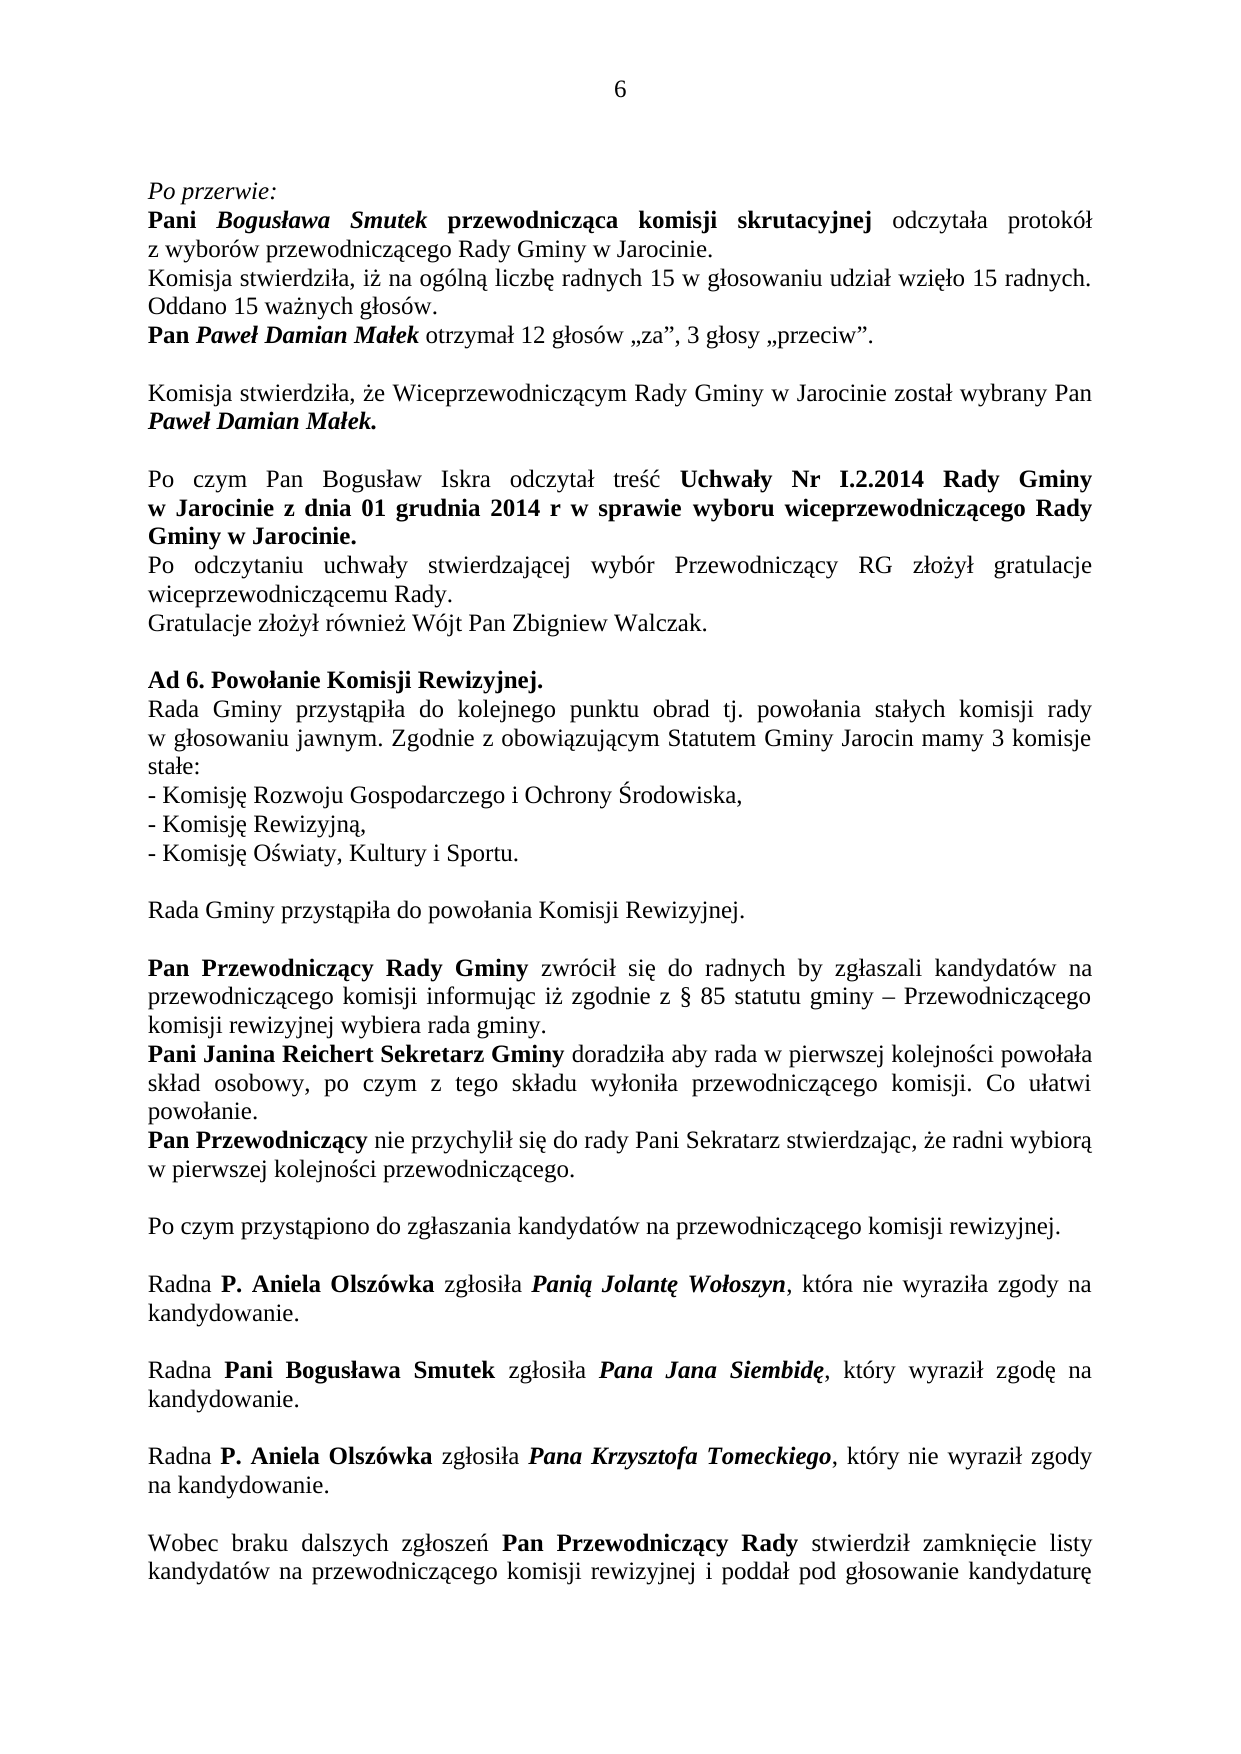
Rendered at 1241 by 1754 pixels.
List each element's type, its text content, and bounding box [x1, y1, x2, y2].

text Pan Przewodniczący Rady Gminy zwrócił się do radnych by zgłaszali kandydatów na przewodniczącego komisji informując iż zgodnie z § 85 statutu gminy – Przewodniczącego komisji rewizyjnej wybiera rada gminy. [148, 953, 1093, 1039]
text Pan Przewodniczący nie przychylił się do rady Pani Sekratarz stwierdzając, że radni wybiorą w pierwszej kolejności przewodniczącego. [148, 1125, 1093, 1183]
text Komisja stwierdziła, że Wiceprzewodniczącym Rady Gminy w Jarocinie został wybrany Pan Paweł Damian Małek. [148, 378, 1093, 435]
text Radna P. Aniela Olszówka zgłosiła Panią Jolantę Wołoszyn, która nie wyraziła zgody na kandydowanie. [148, 1269, 1093, 1326]
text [148, 1528, 1093, 1585]
text Po odczytaniu uchwały stwierdzającej wybór Przewodniczący RG złożył gratulacje wiceprzewodniczącemu Rady. [148, 550, 1093, 608]
text Pani Bogusława Smutek przewodnicząca komisji skrutacyjnej odczytała protokół z wyborów przewodniczącego Rady Gminy w Jarocinie. [148, 205, 1093, 263]
text Po przerwie: [148, 176, 1093, 205]
text Po czym Pan Bogusław Iskra odczytał treść Uchwały Nr I.2.2014 Rady Gminy w Jarocinie z dnia 01 grudnia 2014 r w sprawie wyboru wiceprzewodniczącego Rady Gminy w Jarocinie. [148, 464, 1093, 550]
text Pani Janina Reichert Sekretarz Gminy doradziła aby rada w pierwszej kolejności powołała skład osobowy, po czym z tego składu wyłoniła przewodniczącego komisji. Co ułatwi powołanie. [148, 1039, 1093, 1125]
text Rada Gminy przystąpiła do powołania Komisji Rewizyjnej. [148, 895, 1093, 924]
text - Komisję Oświaty, Kultury i Sportu. [148, 838, 1093, 866]
text Po czym przystąpiono do zgłaszania kandydatów na przewodniczącego komisji rewizyjnej. [148, 1211, 1093, 1240]
text Pan Paweł Damian Małek otrzymał 12 głosów „za”, 3 głosy „przeciw”. [148, 320, 1093, 349]
text - Komisję Rewizyjną, [148, 809, 1093, 838]
text - Komisję Rozwoju Gospodarczego i Ochrony Środowiska, [148, 780, 1093, 809]
text Komisja stwierdziła, iż na ogólną liczbę radnych 15 w głosowaniu udział wzięło 15 radnych. Oddano 15 ważnych głosów. [148, 263, 1093, 320]
text Radna Pani Bogusława Smutek zgłosiła Pana Jana Siembidę, który wyraził zgodę na kandydowanie. [148, 1355, 1093, 1413]
text Radna P. Aniela Olszówka zgłosiła Pana Krzysztofa Tomeckiego, który nie wyraził zgody na kandydowanie. [148, 1441, 1093, 1499]
text Gratulacje złożył również Wójt Pan Zbigniew Walczak. [148, 608, 1093, 636]
text Ad 6. Powołanie Komisji Rewizyjnej. [148, 665, 1093, 694]
text Rada Gminy przystąpiła do kolejnego punktu obrad tj. powołania stałych komisji rady w głosowaniu jawnym. Zgodnie z obowiązującym Statutem Gminy Jarocin mamy 3 komisje stałe: [148, 694, 1093, 780]
